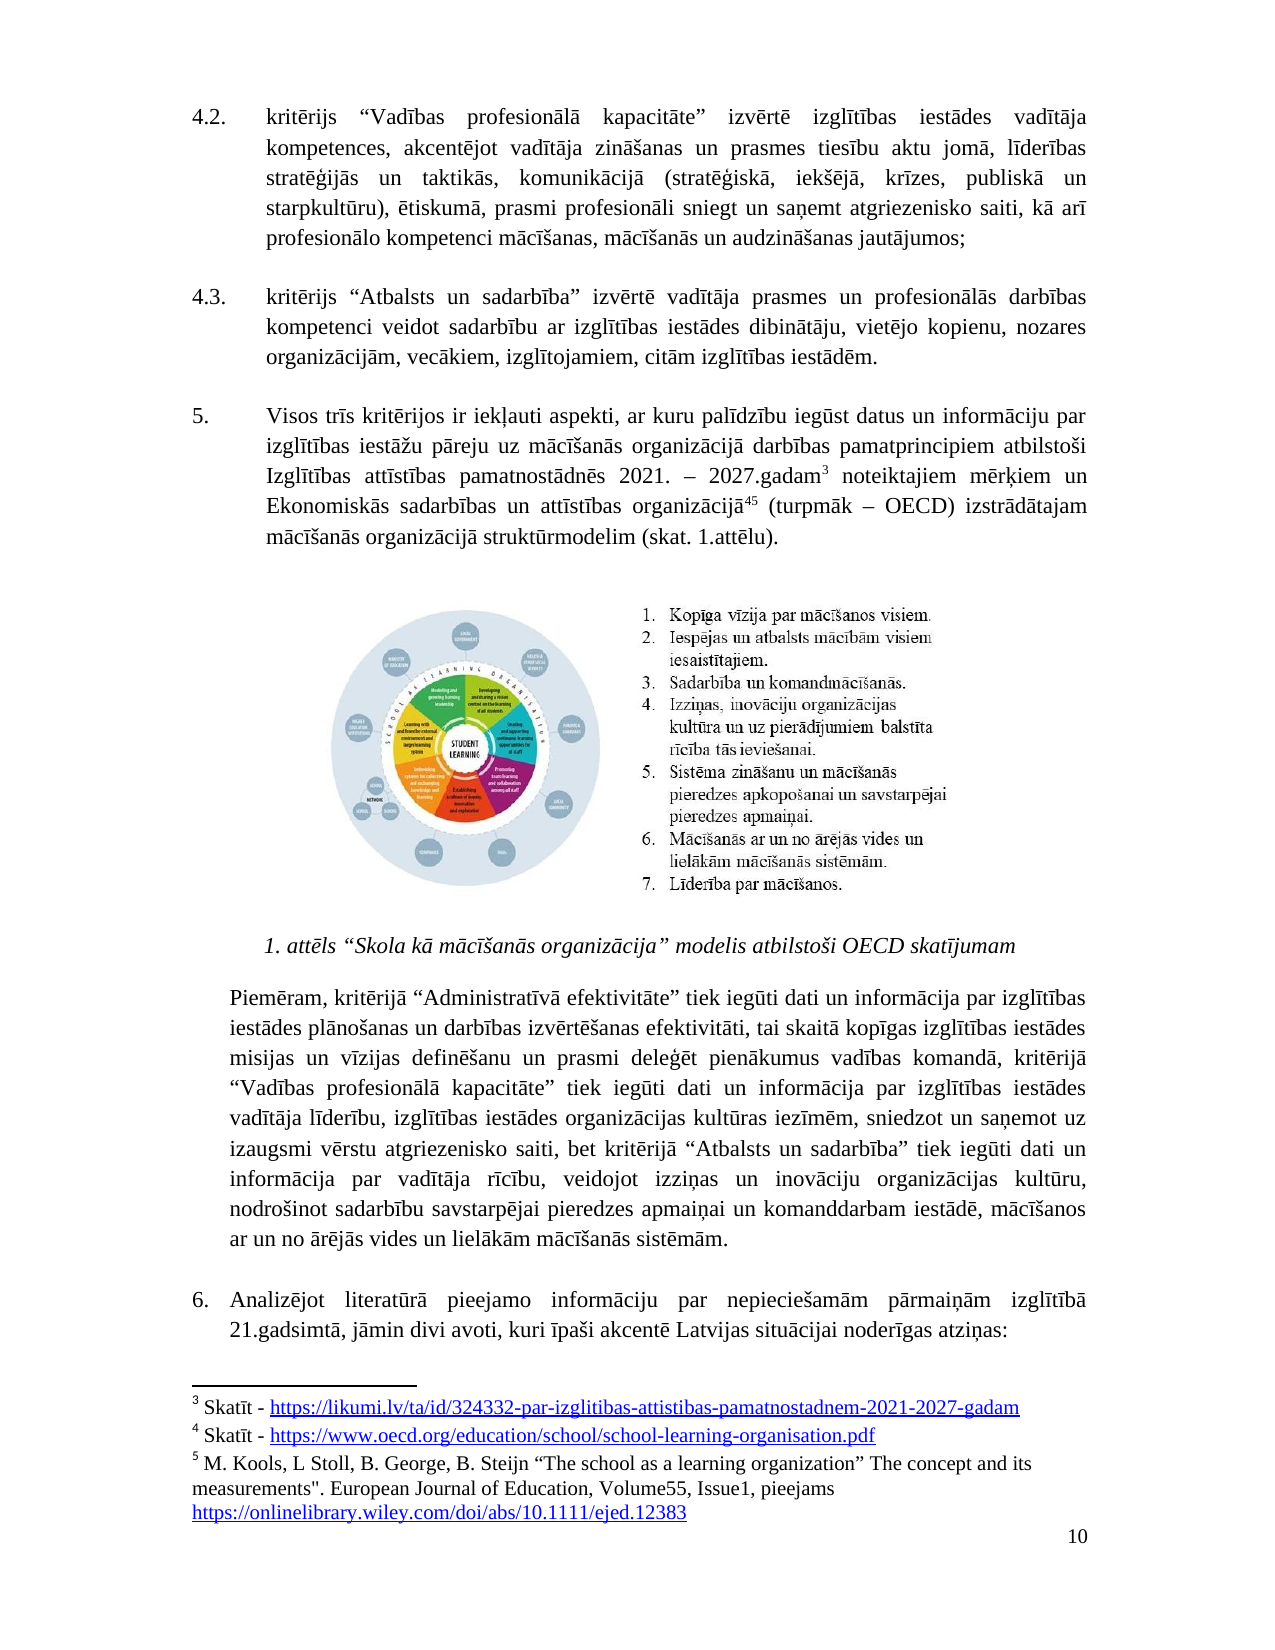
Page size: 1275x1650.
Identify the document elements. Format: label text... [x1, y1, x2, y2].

list kritērijs “Atbalsts un sadarbība” izvērtē vadītāja prasmes un profesionālās darbības kompetenci veidot sadarbību ar izglītības iestādes dibinātāju, vietējo kopienu, nozares organizācijām, vecākiem, izglītojamiem, citām izglītības iestādēm. [192, 309, 1088, 369]
picture [302, 573, 978, 908]
list Analizējot literatūrā pieejamo informāciju par nepieciešamām pārmaiņām izglītībā 21.gadsimtā, jāmin divi avoti, kuri īpaši akcentē Latvijas situācijai noderīgas atziņas: [192, 1286, 1088, 1342]
text 1. attēls “Skola kā mācīšanās organizācija” modelis atbilstoši OECD skatījumam [192, 932, 1088, 959]
list kritērijs “Vadības profesionālā kapacitāte” izvērtē izglītības iestādes vadītāja kompetences, akcentējot vadītāja zināšanas un prasmes tiesību aktu jomā, līderības stratēģijās un taktikās, komunikācijā (stratēģiskā, iekšējā, krīzes, publiskā un starpkultūru), ētiskumā, prasmi profesionāli sniegt un saņemt atgriezenisko saiti, kā arī profesionālo kompetenci mācīšanas, mācīšanās un audzināšanas jautājumos; [192, 130, 1088, 251]
list Visos trīs kritērijos ir iekļauti aspekti, ar kuru palīdzību iegūst datus un informāciju par izglītības iestāžu pāreju uz mācīšanās organizācijā darbības pamatprincipiem atbilstoši Izglītības attīstības pamatnostādnēs 2021. – 2027.gadam noteiktajiem mērķiem un Ekonomiskās sadarbības un attīstības organizācijā (turpmāk – OECD) izstrādātajam mācīšanās organizācijā struktūrmodelim (skat. 1.attēlu). [192, 402, 1088, 549]
